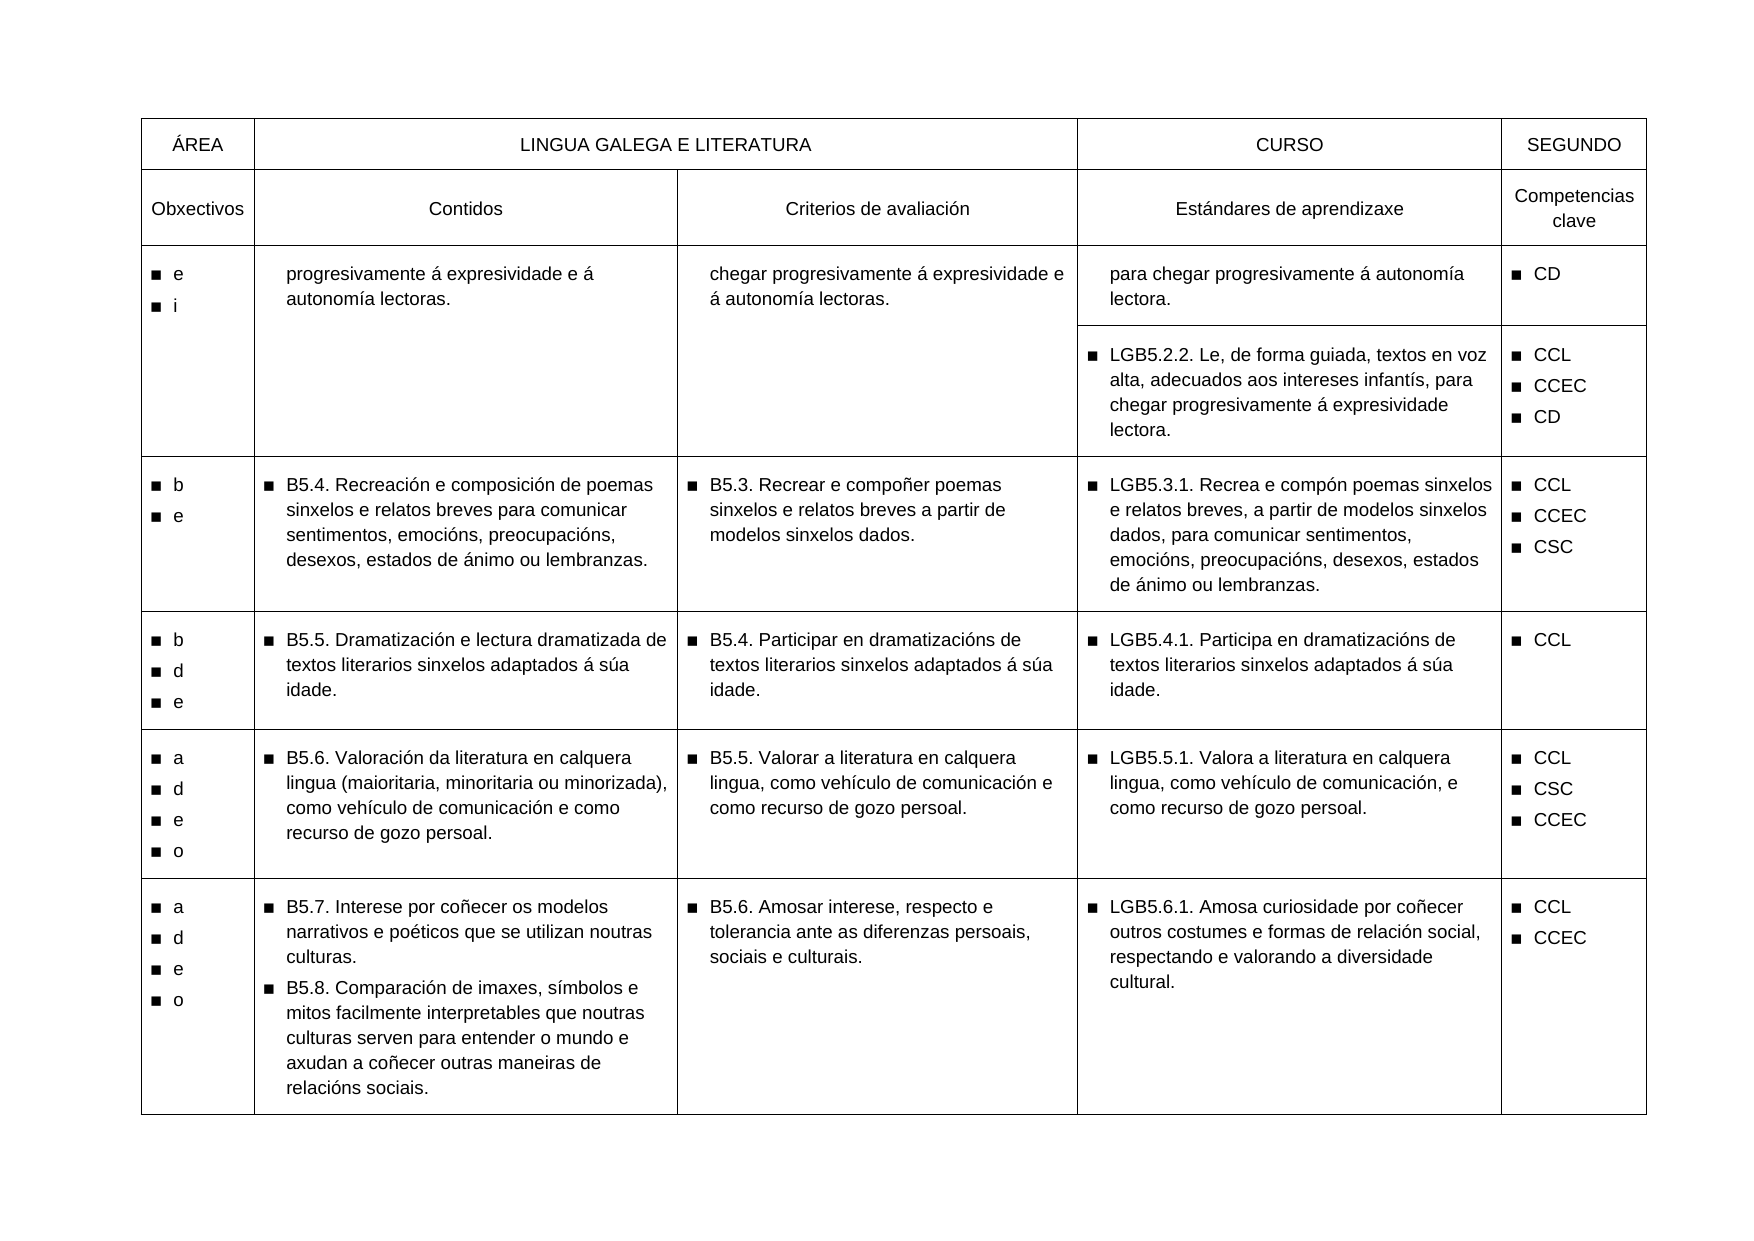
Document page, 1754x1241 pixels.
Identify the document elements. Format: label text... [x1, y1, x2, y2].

table_cell Competencias clave [1502, 170, 1646, 245]
table_cell B5.4. Participar en dramatizacións de textos literarios sinxelos adaptados á súa idade. [678, 612, 1077, 728]
table_cell a d e o [142, 730, 254, 877]
table_cell LGB5.6.1. Amosa curiosidade por coñecer outros costumes e formas de relación social, respectando e valorando a diversidade cultural. [1078, 879, 1501, 1114]
table_cell a d e o [142, 879, 254, 1114]
table_cell B5.6. Amosar interese, respecto e tolerancia ante as diferenzas persoais, sociais e culturais. [678, 879, 1077, 1114]
table_cell B5.3. Recrear e compoñer poemas sinxelos e relatos breves a partir de modelos sinxelos dados. [678, 457, 1077, 611]
table_cell CCL CCEC CSC [1502, 457, 1646, 611]
table_cell CCL CCEC CD [1502, 246, 1646, 325]
table_cell B5.5. Dramatización e lectura dramatizada de textos literarios sinxelos adaptados á súa idade. [255, 612, 677, 728]
table_cell LGB5.2.2. Le, de forma guiada, textos en voz alta, adecuados aos intereses infantís, para chegar progresivamente á expresividade lectora. [1078, 326, 1501, 456]
table_cell b d e i [142, 246, 254, 456]
table_cell b e [142, 457, 254, 611]
table_cell LGB5.5.1. Valora a literatura en calquera lingua, como vehículo de comunicación, e como recurso de gozo persoal. [1078, 730, 1501, 877]
table_cell CCL CCEC [1502, 879, 1646, 1114]
table_cell B5.4. Recreación e composición de poemas sinxelos e relatos breves para comunicar sentimentos, emocións, preocupacións, desexos, estados de ánimo ou lembranzas. [255, 457, 677, 611]
table_cell CCL [1502, 612, 1646, 728]
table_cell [678, 246, 1077, 456]
table_header ÁREA [142, 119, 254, 169]
table_header LINGUA GALEGA E LITERATURA [255, 119, 1077, 169]
table_header CURSO [1078, 119, 1501, 169]
table_cell Criterios de avaliación [678, 170, 1077, 245]
table_cell B5.6. Valoración da literatura en calquera lingua (maioritaria, minoritaria ou minorizada), como vehículo de comunicación e como recurso de gozo persoal. [255, 730, 677, 877]
table_cell Contidos [255, 170, 677, 245]
table_cell B5.7. Interese por coñecer os modelos narrativos e poéticos que se utilizan noutras culturas. B5.8. Comparación de imaxes, símbolos e mitos facilmente interpretables que noutras culturas serven para entender o mundo e axudan a coñecer outras maneiras de relacións sociais. [255, 879, 677, 1114]
table_cell CCL CCEC CD [1502, 326, 1646, 456]
table_cell LGB5.4.1. Participa en dramatizacións de textos literarios sinxelos adaptados á súa idade. [1078, 612, 1501, 728]
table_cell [1078, 246, 1501, 325]
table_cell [255, 246, 677, 456]
table_cell b d e [142, 612, 254, 728]
table_cell Obxectivos [142, 170, 254, 245]
table_cell B5.5. Valorar a literatura en calquera lingua, como vehículo de comunicación e como recurso de gozo persoal. [678, 730, 1077, 877]
table_cell LGB5.3.1. Recrea e compón poemas sinxelos e relatos breves, a partir de modelos sinxelos dados, para comunicar sentimentos, emocións, preocupacións, desexos, estados de ánimo ou lembranzas. [1078, 457, 1501, 611]
table_header SEGUNDO [1502, 119, 1646, 169]
table_cell CCL CSC CCEC [1502, 730, 1646, 877]
table_cell Estándares de aprendizaxe [1078, 170, 1501, 245]
